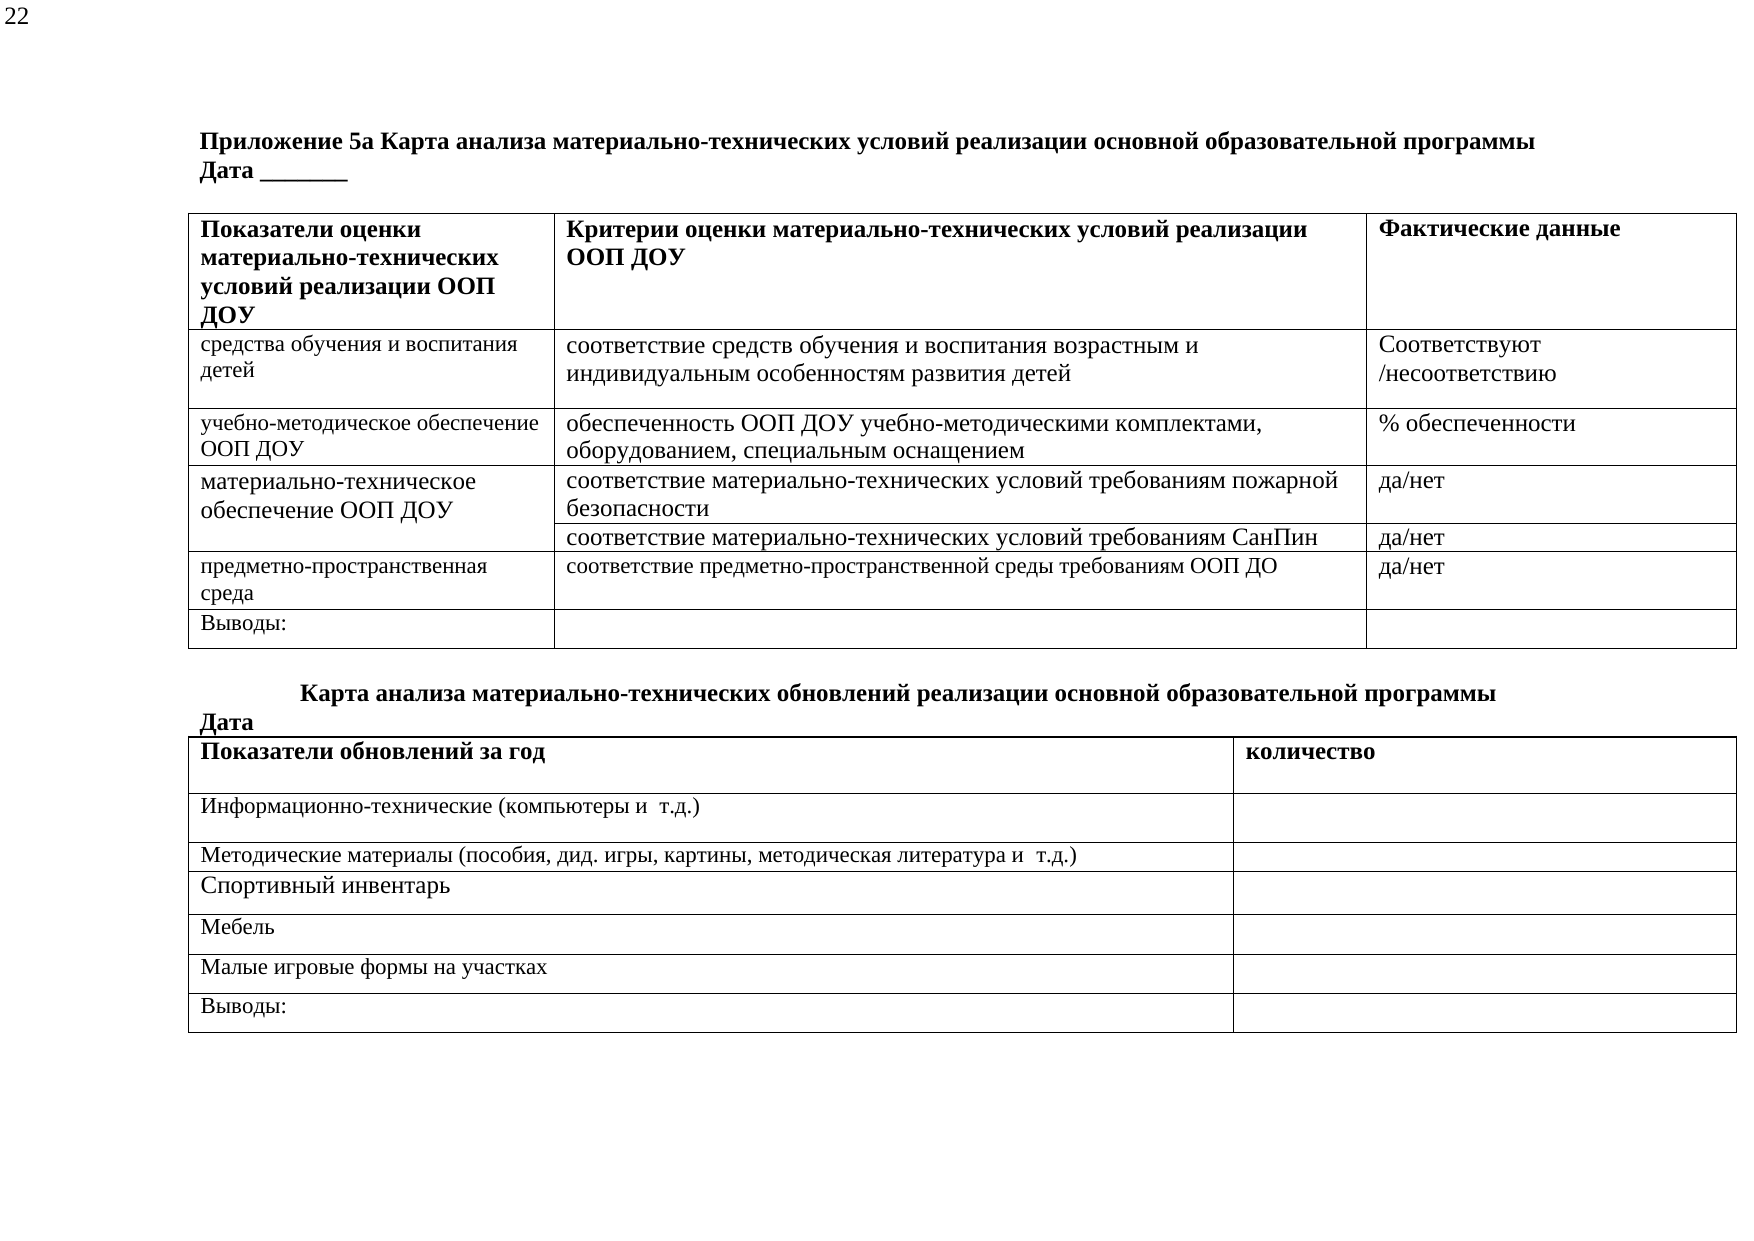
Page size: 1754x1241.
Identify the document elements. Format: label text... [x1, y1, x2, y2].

table_cell Методические материалы (пособия, дид. игры, картины, методическая литература и т.д.) [189, 843, 1233, 871]
table_header Фактические данные [1367, 214, 1736, 329]
text Дата [199, 707, 1636, 736]
table_cell учебно-методическое обеспечение ООП ДОУ [189, 409, 554, 465]
table_cell Мебель [189, 915, 1233, 953]
table_cell соответствие материально-технических условий требованиям пожарной безопасности [555, 466, 1366, 523]
table_cell да/нет [1367, 552, 1736, 609]
table_cell [555, 610, 1366, 648]
table_cell материально-техническое обеспечение ООП ДОУ [189, 466, 554, 551]
table_header Показатели обновлений за год [189, 738, 1233, 793]
table_cell Малые игровые формы на участках [189, 955, 1233, 993]
table_cell Спортивный инвентарь [189, 872, 1233, 914]
table_cell Выводы: [189, 610, 554, 648]
table_cell Информационно-технические (компьютеры и т.д.) [189, 794, 1233, 842]
text Дата _______ [199, 155, 1636, 183]
subtitle Карта анализа материально-технических обновлений реализации основной образовательной программы [199, 678, 1597, 707]
table_cell соответствие материально-технических условий требованиям СанПин [555, 524, 1366, 551]
table_header Показатели оценки материально-технических условий реализации ООП ДОУ [189, 214, 554, 329]
table_cell средства обучения и воспитания детей [189, 330, 554, 408]
table_cell да/нет [1367, 466, 1736, 523]
table_cell [1234, 872, 1736, 914]
table_cell [1234, 994, 1736, 1032]
table_cell % обеспеченности [1367, 409, 1736, 465]
table_cell предметно-пространственная среда [189, 552, 554, 609]
table_cell Соответствуют /несоответствию [1367, 330, 1736, 408]
table_cell соответствие средств обучения и воспитания возрастным и индивидуальным особенностям развития детей [555, 330, 1366, 408]
table_cell [1234, 794, 1736, 842]
table_cell обеспеченность ООП ДОУ учебно-методическими комплектами, оборудованием, специальным оснащением [555, 409, 1366, 465]
table_header Критерии оценки материально-технических условий реализации ООП ДОУ [555, 214, 1366, 329]
table_cell соответствие предметно-пространственной среды требованиям ООП ДО [555, 552, 1366, 609]
table_cell [1234, 915, 1736, 953]
table_header количество [1234, 738, 1736, 793]
table_cell да/нет [1367, 524, 1736, 551]
table_cell [1234, 843, 1736, 871]
text Приложение 5а Карта анализа материально-технических условий реализации основной образовательной программы [199, 126, 1607, 155]
table_cell [1234, 955, 1736, 993]
table_cell Выводы: [189, 994, 1233, 1032]
table_cell [1367, 610, 1736, 648]
